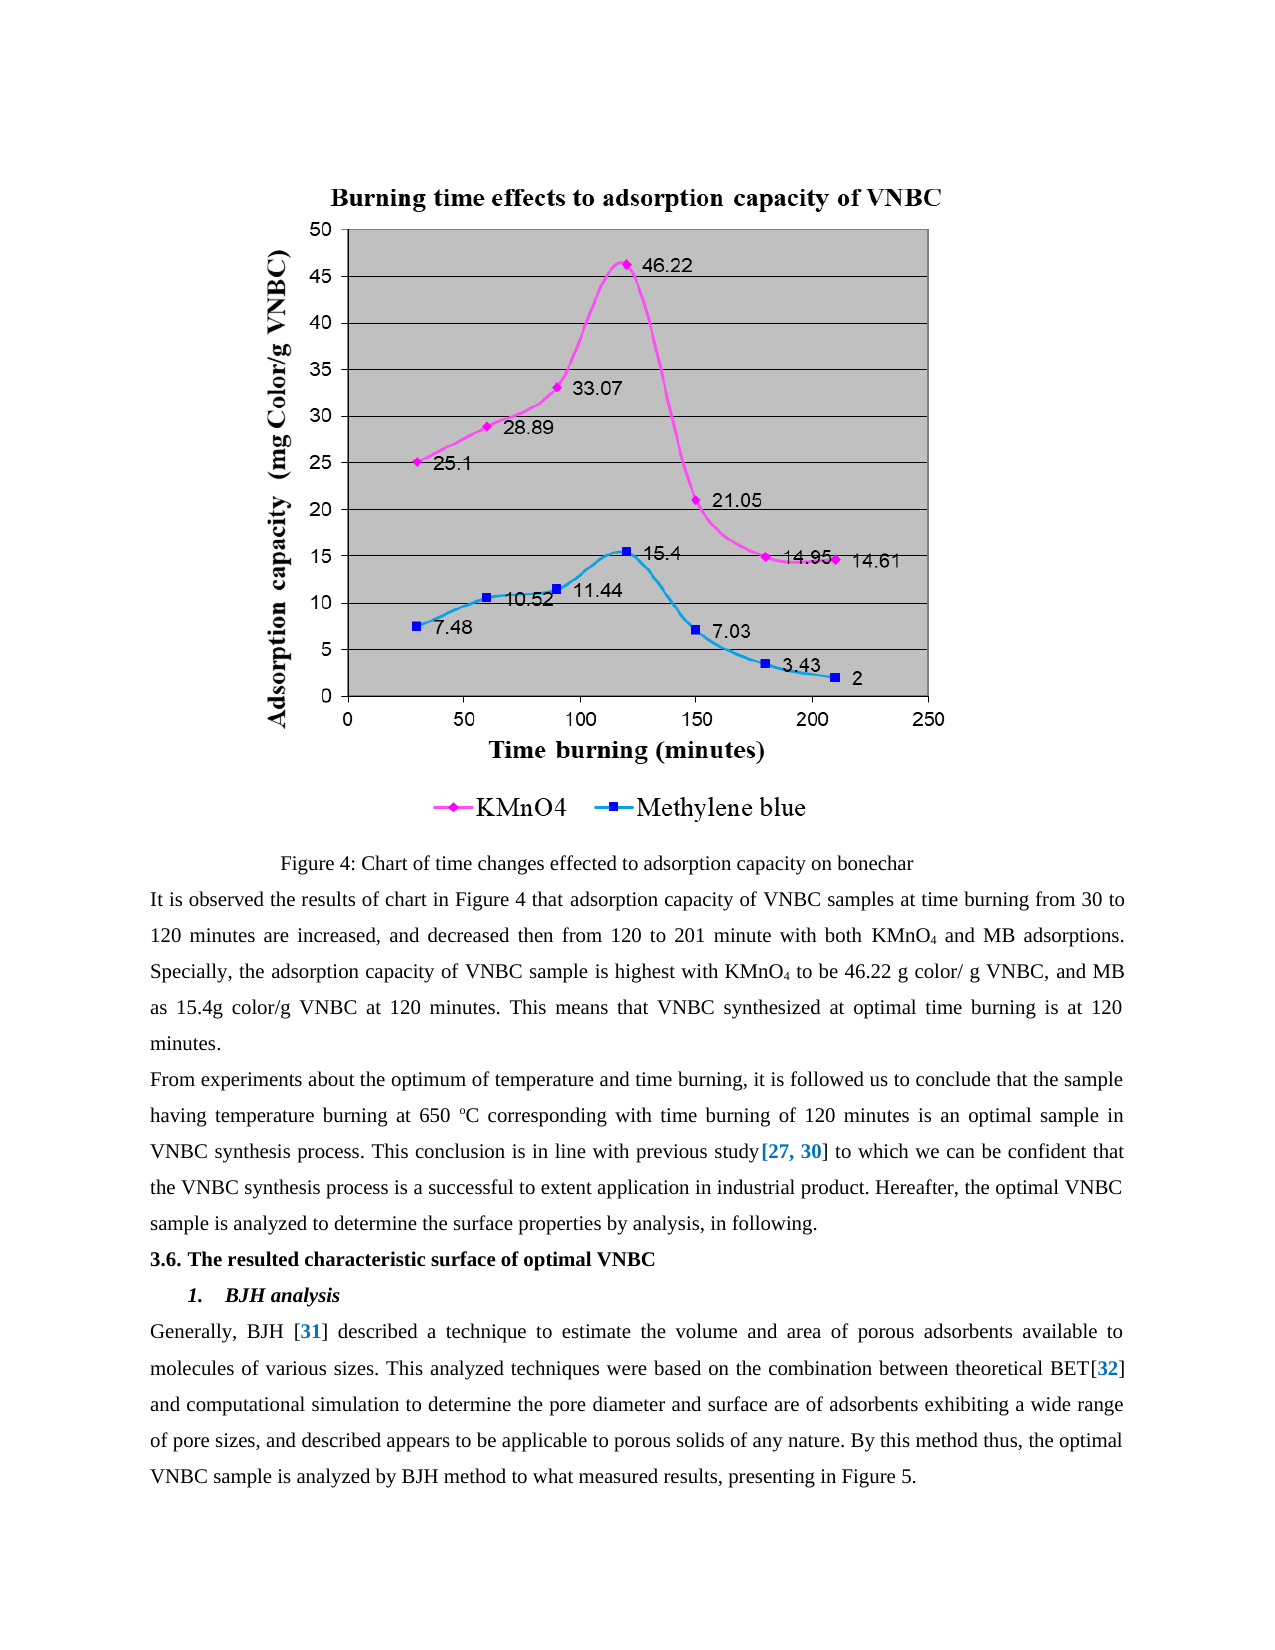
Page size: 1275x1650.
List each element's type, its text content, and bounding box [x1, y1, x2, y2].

text It is observed the results of chart in Figure 4 that adsorption capacity of VNBC samples at time burning from 30 to 120 minutes are increased, and decreased then from 120 to 201 minute with both KMnO4 and MB adsorptions. Specially, the adsorption capacity of VNBC sample is highest with KMnO4 to be 46.22 g color/ g VNBC, and MB as 15.4g color/g VNBC at 120 minutes. This means that VNBC synthesized at optimal time burning is at 120 minutes. [150, 887, 1125, 1055]
picture [213, 150, 1062, 837]
list The resulted characteristic surface of optimal VNBC [150, 1247, 1125, 1271]
text Figure 4: Chart of time changes effected to adsorption capacity on bonechar [150, 851, 1125, 875]
list BJH analysis [187, 1283, 1125, 1307]
text From experiments about the optimum of temperature and time burning, it is followed us to conclude that the sample having temperature burning at 650 oC corresponding with time burning of 120 minutes is an optimal sample in VNBC synthesis process. This conclusion is in line with previous study[27, 30] to which we can be confident that the VNBC synthesis process is a successful to extent application in industrial product. Hereafter, the optimal VNBC sample is analyzed to determine the surface properties by analysis, in following. [150, 1067, 1125, 1235]
text Generally, BJH [31] described a technique to estimate the volume and area of porous adsorbents available to molecules of various sizes. This analyzed techniques were based on the combination between theoretical BET[32] and computational simulation to determine the pore diameter and surface are of adsorbents exhibiting a wide range of pore sizes, and described appears to be applicable to porous solids of any nature. By this method thus, the optimal VNBC sample is analyzed by BJH method to what measured results, presenting in Figure 5. [150, 1319, 1125, 1488]
